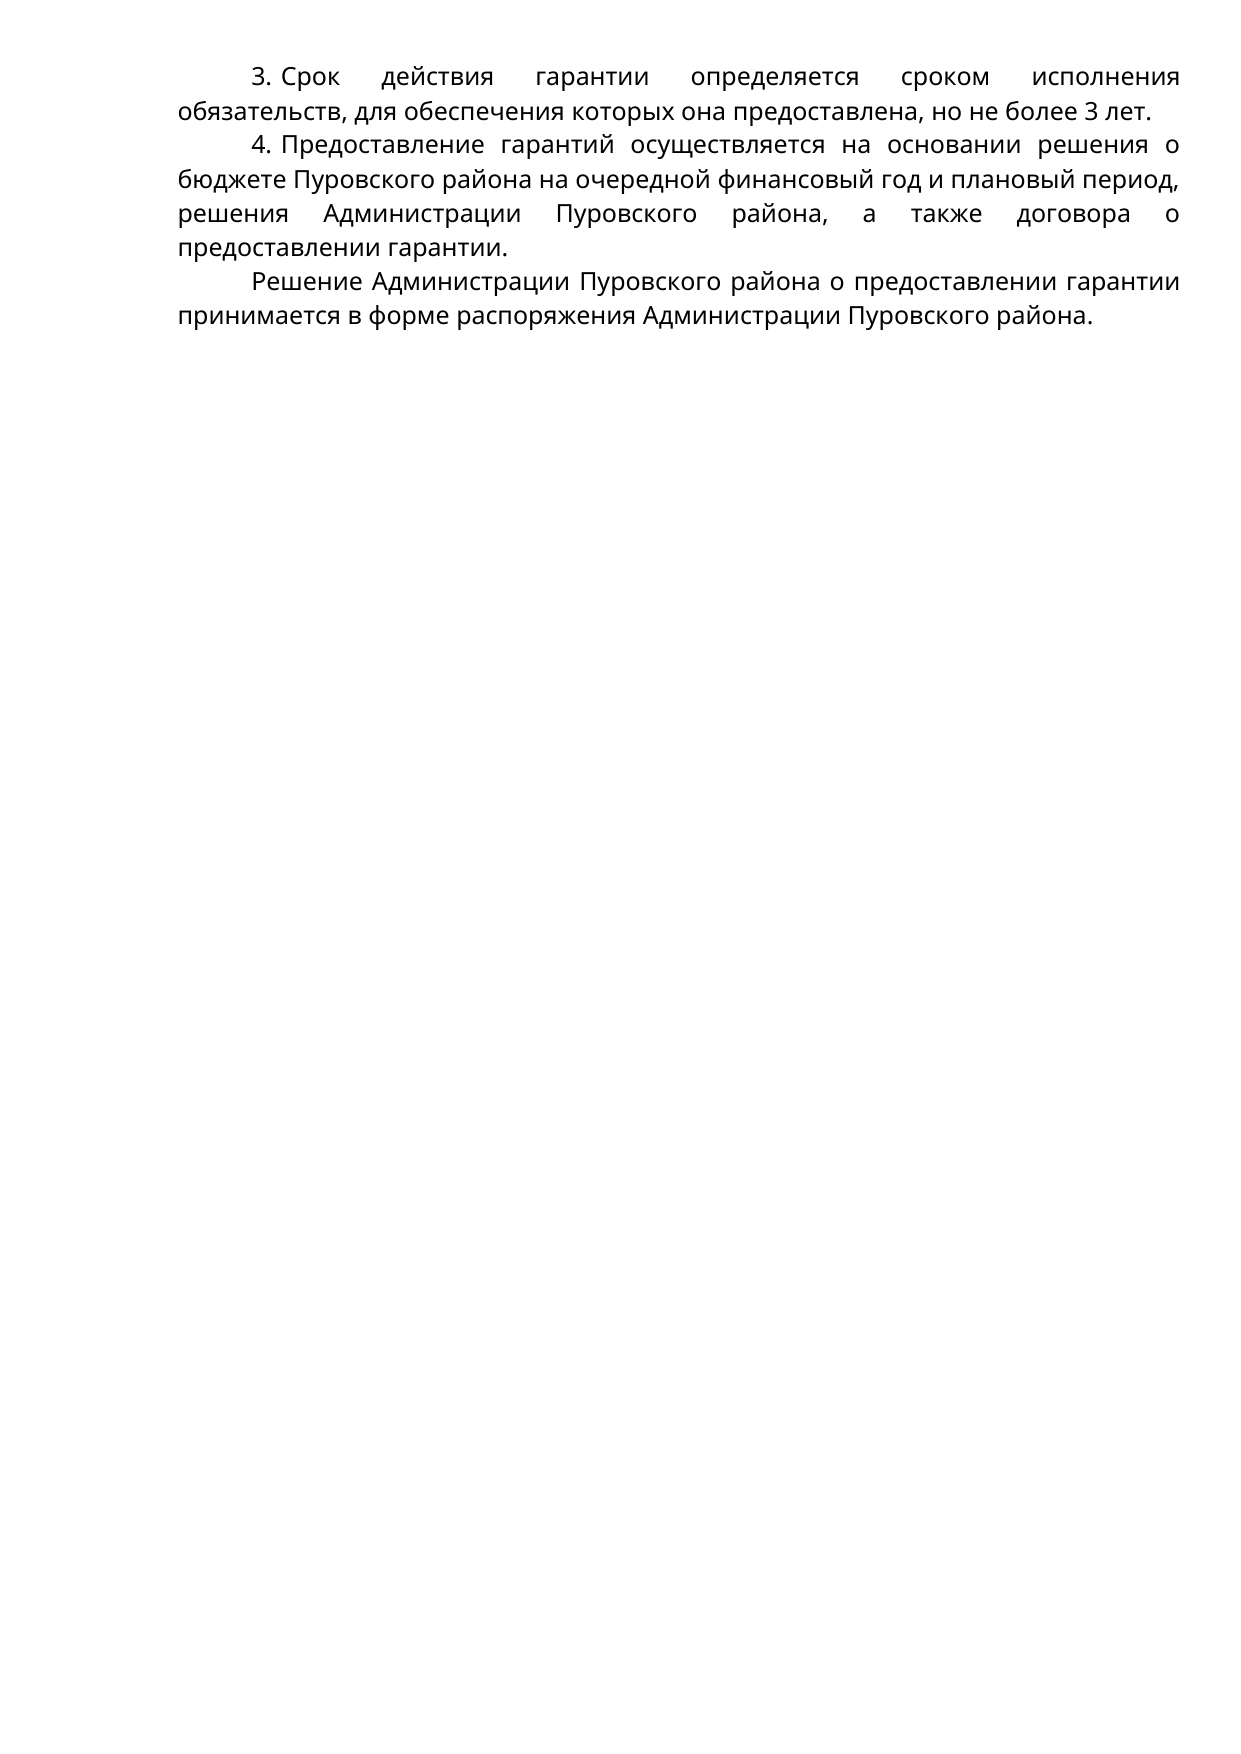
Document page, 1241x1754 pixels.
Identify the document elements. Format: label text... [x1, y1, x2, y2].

list Срок действия гарантии определяется сроком исполнения обязательств, для обеспечения которых она предоставлена, но не более 3 лет. [177, 59, 1181, 127]
list Предоставление гарантий осуществляется на основании решения о бюджете Пуровского района на очередной финансовый год и плановый период, решения Администрации Пуровского района, а также договора о предоставлении гарантии. [177, 127, 1181, 263]
text Решение Администрации Пуровского района о предоставлении гарантии принимается в форме распоряжения Администрации Пуровского района. [177, 263, 1181, 332]
